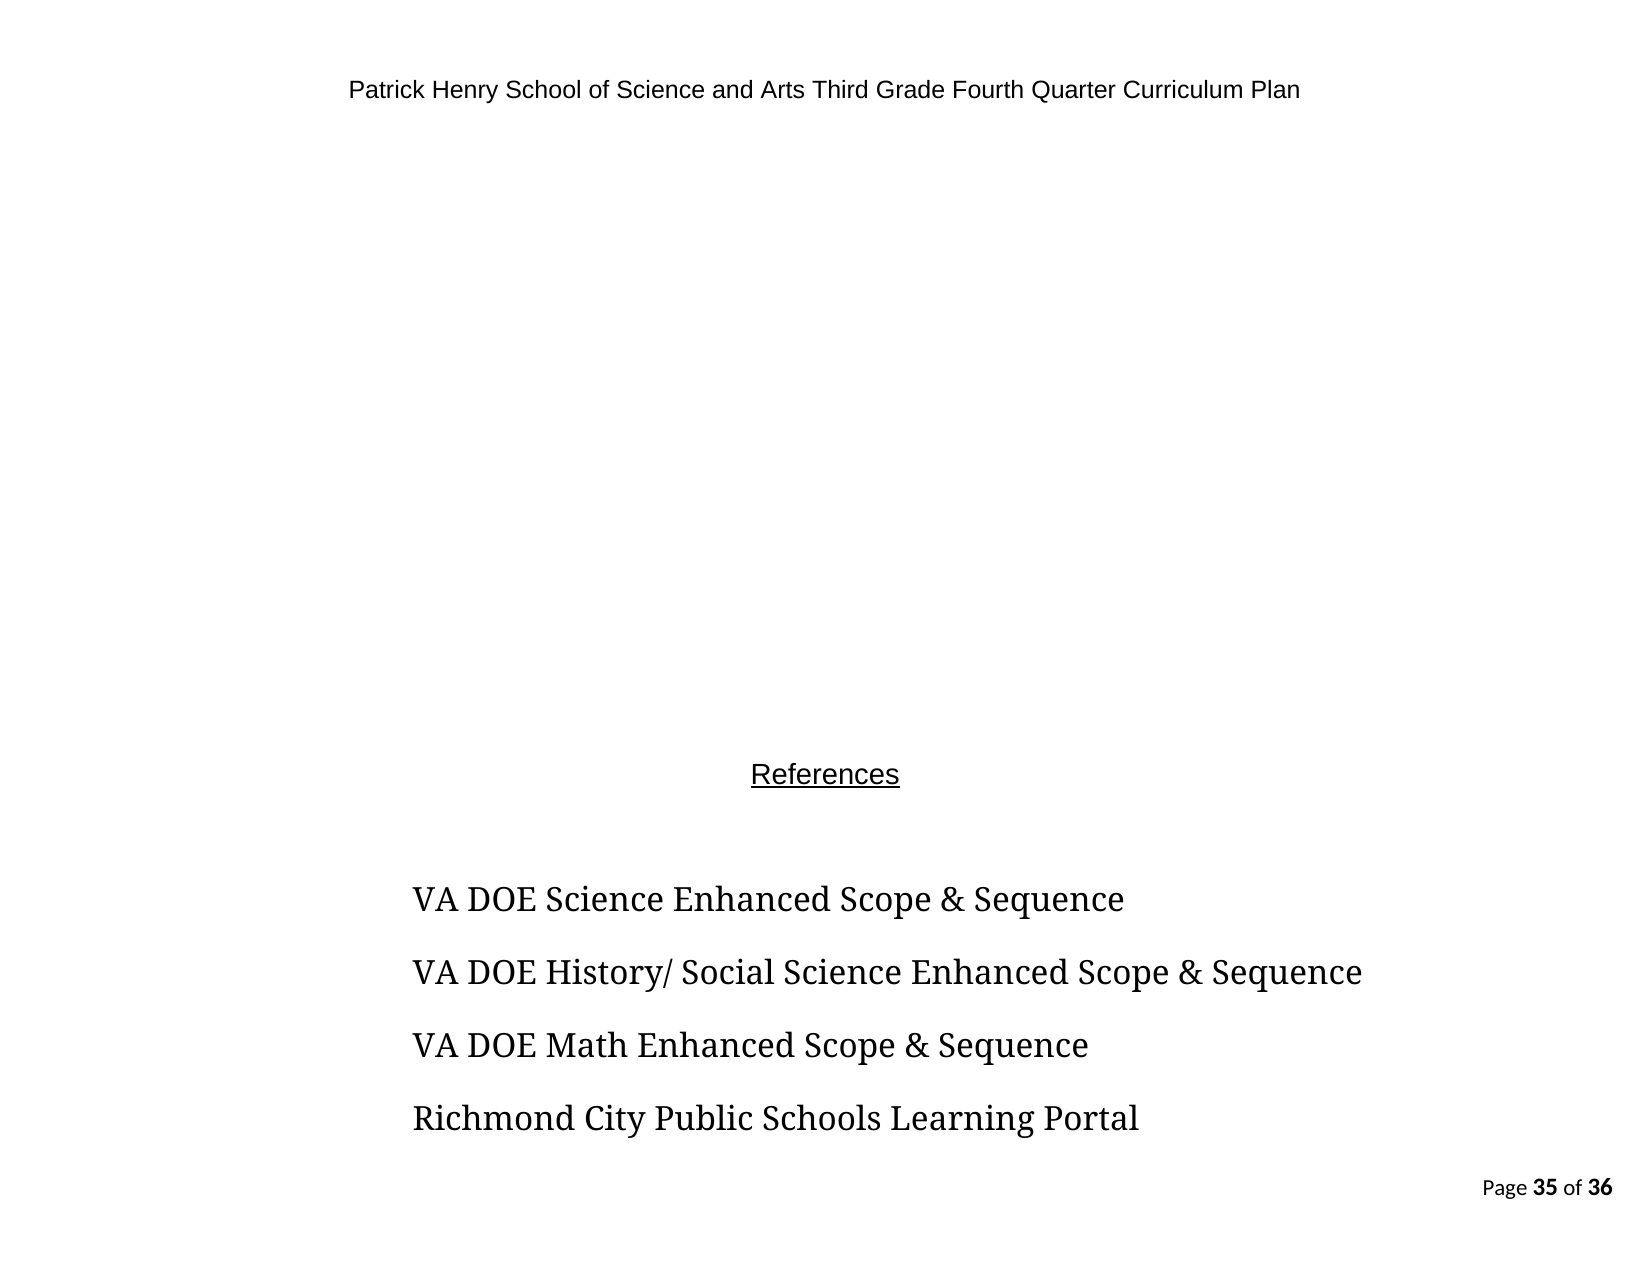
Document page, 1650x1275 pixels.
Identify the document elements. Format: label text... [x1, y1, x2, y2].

text VA DOE Science Enhanced Scope & Sequence [337, 876, 1612, 921]
text VA DOE Math Enhanced Scope & Sequence [337, 1022, 1612, 1067]
text References [37, 757, 1612, 790]
text VA DOE History/ Social Science Enhanced Scope & Sequence [337, 949, 1612, 994]
text Richmond City Public Schools Learning Portal [337, 1095, 1612, 1140]
